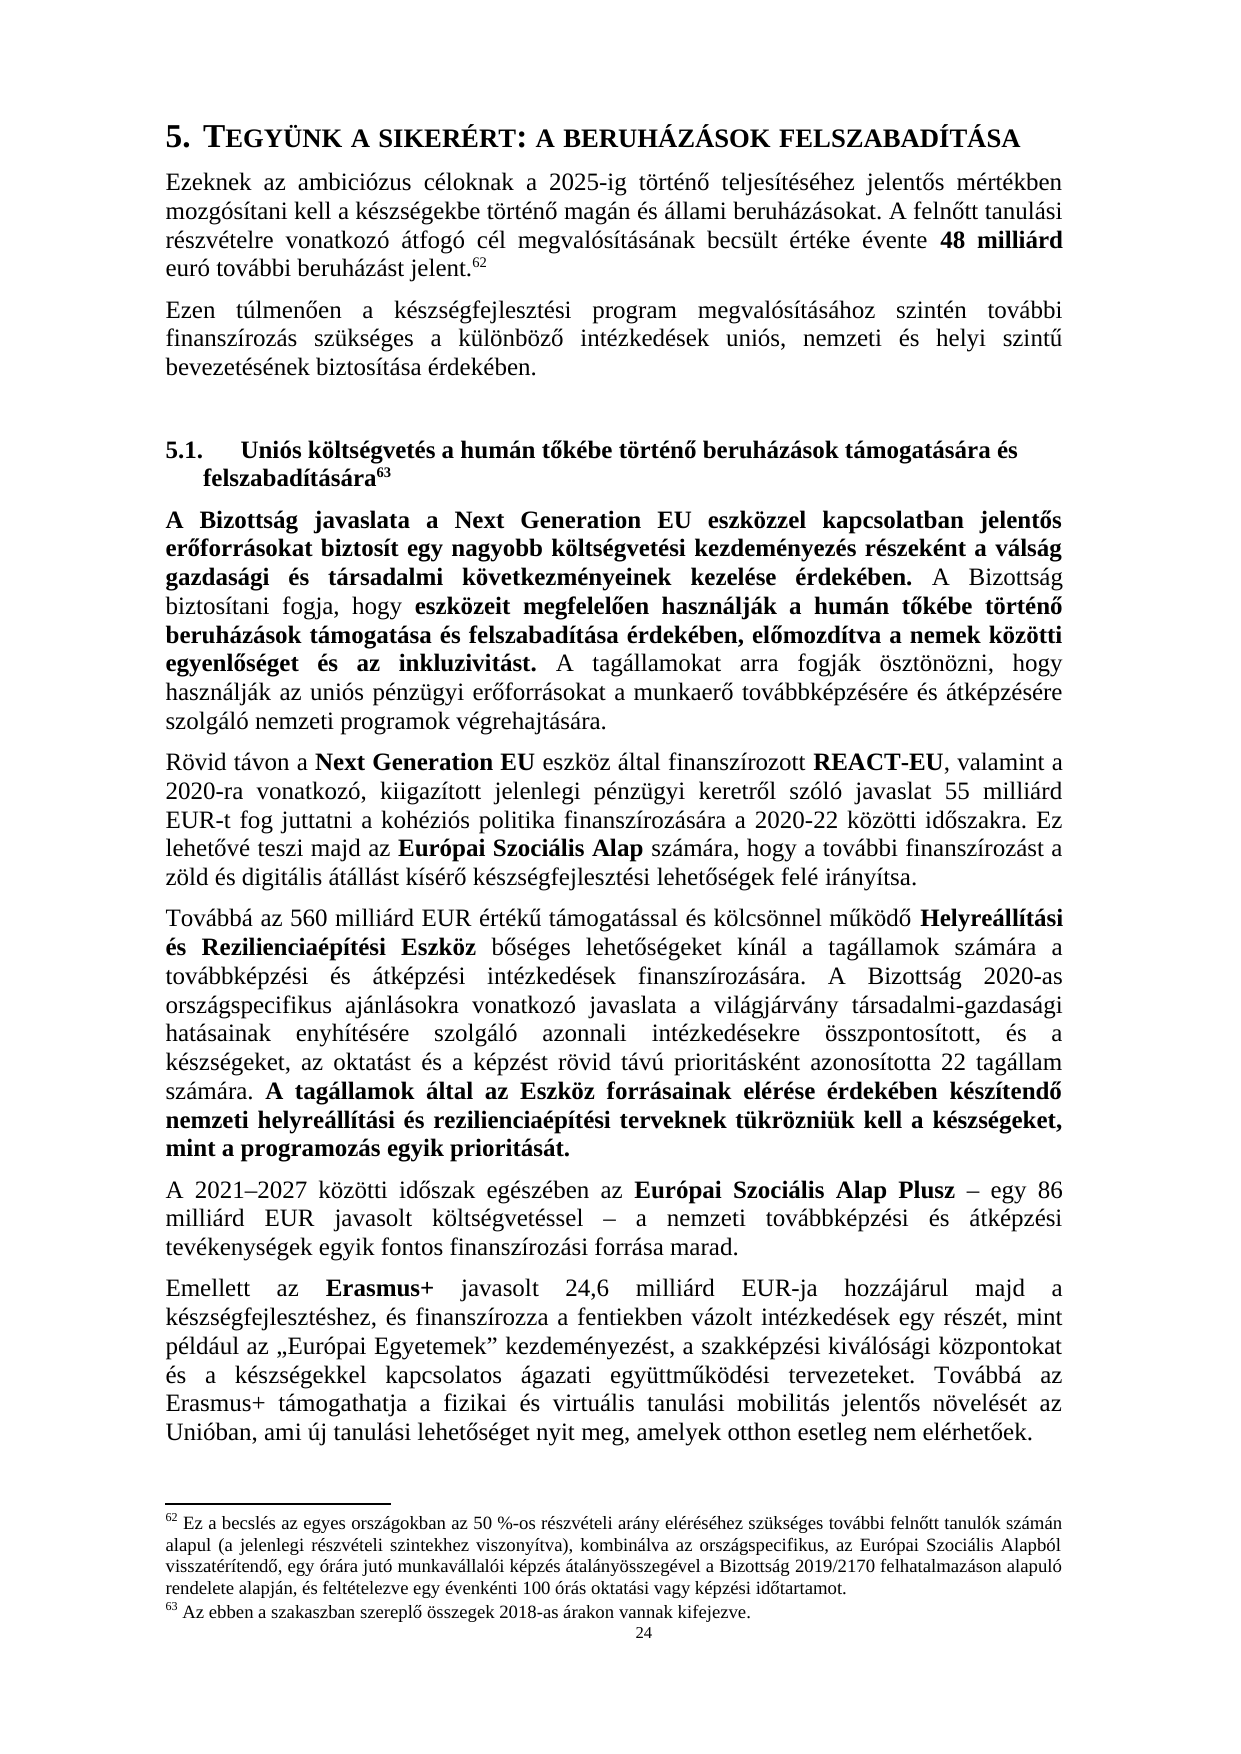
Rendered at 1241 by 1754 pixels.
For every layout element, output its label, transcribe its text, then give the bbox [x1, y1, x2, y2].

subtitle Tegyünk a sikerért: a beruházások felszabadítása [165, 116, 1063, 155]
list Uniós költségvetés a humán tőkébe történő beruházások támogatására és felszabadítására [165, 435, 1063, 492]
text Rövid távon a Next Generation EU eszköz által finanszírozott REACT-EU, valamint a 2020-ra vonatkozó, kiigazított jelenlegi pénzügyi keretről szóló javaslat 55 milliárd EUR-t fog juttatni a kohéziós politika finanszírozására a 2020-22 közötti időszakra. Ez lehetővé teszi majd az Európai Szociális Alap számára, hogy a további finanszírozást a zöld és digitális átállást kísérő készségfejlesztési lehetőségek felé irányítsa. [165, 747, 1063, 891]
text Emellett az Erasmus+ javasolt 24,6 milliárd EUR-ja hozzájárul majd a készségfejlesztéshez, és finanszírozza a fentiekben vázolt intézkedések egy részét, mint például az „Európai Egyetemek” kezdeményezést, a szakképzési kiválósági központokat és a készségekkel kapcsolatos ágazati együttműködési tervezeteket. Továbbá az Erasmus+ támogathatja a fizikai és virtuális tanulási mobilitás jelentős növelését az Unióban, ami új tanulási lehetőséget nyit meg, amelyek otthon esetleg nem elérhetőek. [165, 1273, 1063, 1446]
text Továbbá az 560 milliárd EUR értékű támogatással és kölcsönnel működő Helyreállítási és Rezilienciaépítési Eszköz bőséges lehetőségeket kínál a tagállamok számára a továbbképzési és átképzési intézkedések finanszírozására. A Bizottság 2020-as országspecifikus ajánlásokra vonatkozó javaslata a világjárvány társadalmi-gazdasági hatásainak enyhítésére szolgáló azonnali intézkedésekre összpontosított, és a készségeket, az oktatást és a képzést rövid távú prioritásként azonosította 22 tagállam számára. A tagállamok által az Eszköz forrásainak elérése érdekében készítendő nemzeti helyreállítási és rezilienciaépítési terveknek tükrözniük kell a készségeket, mint a programozás egyik prioritását. [165, 903, 1063, 1162]
text A Bizottság javaslata a Next Generation EU eszközzel kapcsolatban jelentős erőforrásokat biztosít egy nagyobb költségvetési kezdeményezés részeként a válság gazdasági és társadalmi következményeinek kezelése érdekében. A Bizottság biztosítani fogja, hogy eszközeit megfelelően használják a humán tőkébe történő beruházások támogatása és felszabadítása érdekében, előmozdítva a nemek közötti egyenlőséget és az inkluzivitást. A tagállamokat arra fogják ösztönözni, hogy használják az uniós pénzügyi erőforrásokat a munkaerő továbbképzésére és átképzésére szolgáló nemzeti programok végrehajtására. [165, 505, 1063, 735]
text Ezeknek az ambiciózus céloknak a 2025-ig történő teljesítéséhez jelentős mértékben mozgósítani kell a készségekbe történő magán és állami beruházásokat. A felnőtt tanulási részvételre vonatkozó átfogó cél megvalósításának becsült értéke évente 48 milliárd euró további beruházást jelent. [165, 167, 1063, 282]
text Ezen túlmenően a készségfejlesztési program megvalósításához szintén további finanszírozás szükséges a különböző intézkedések uniós, nemzeti és helyi szintű bevezetésének biztosítása érdekében. [165, 295, 1063, 381]
text A 2021–2027 közötti időszak egészében az Európai Szociális Alap Plusz – egy 86 milliárd EUR javasolt költségvetéssel – a nemzeti továbbképzési és átképzési tevékenységek egyik fontos finanszírozási forrása marad. [165, 1175, 1063, 1261]
